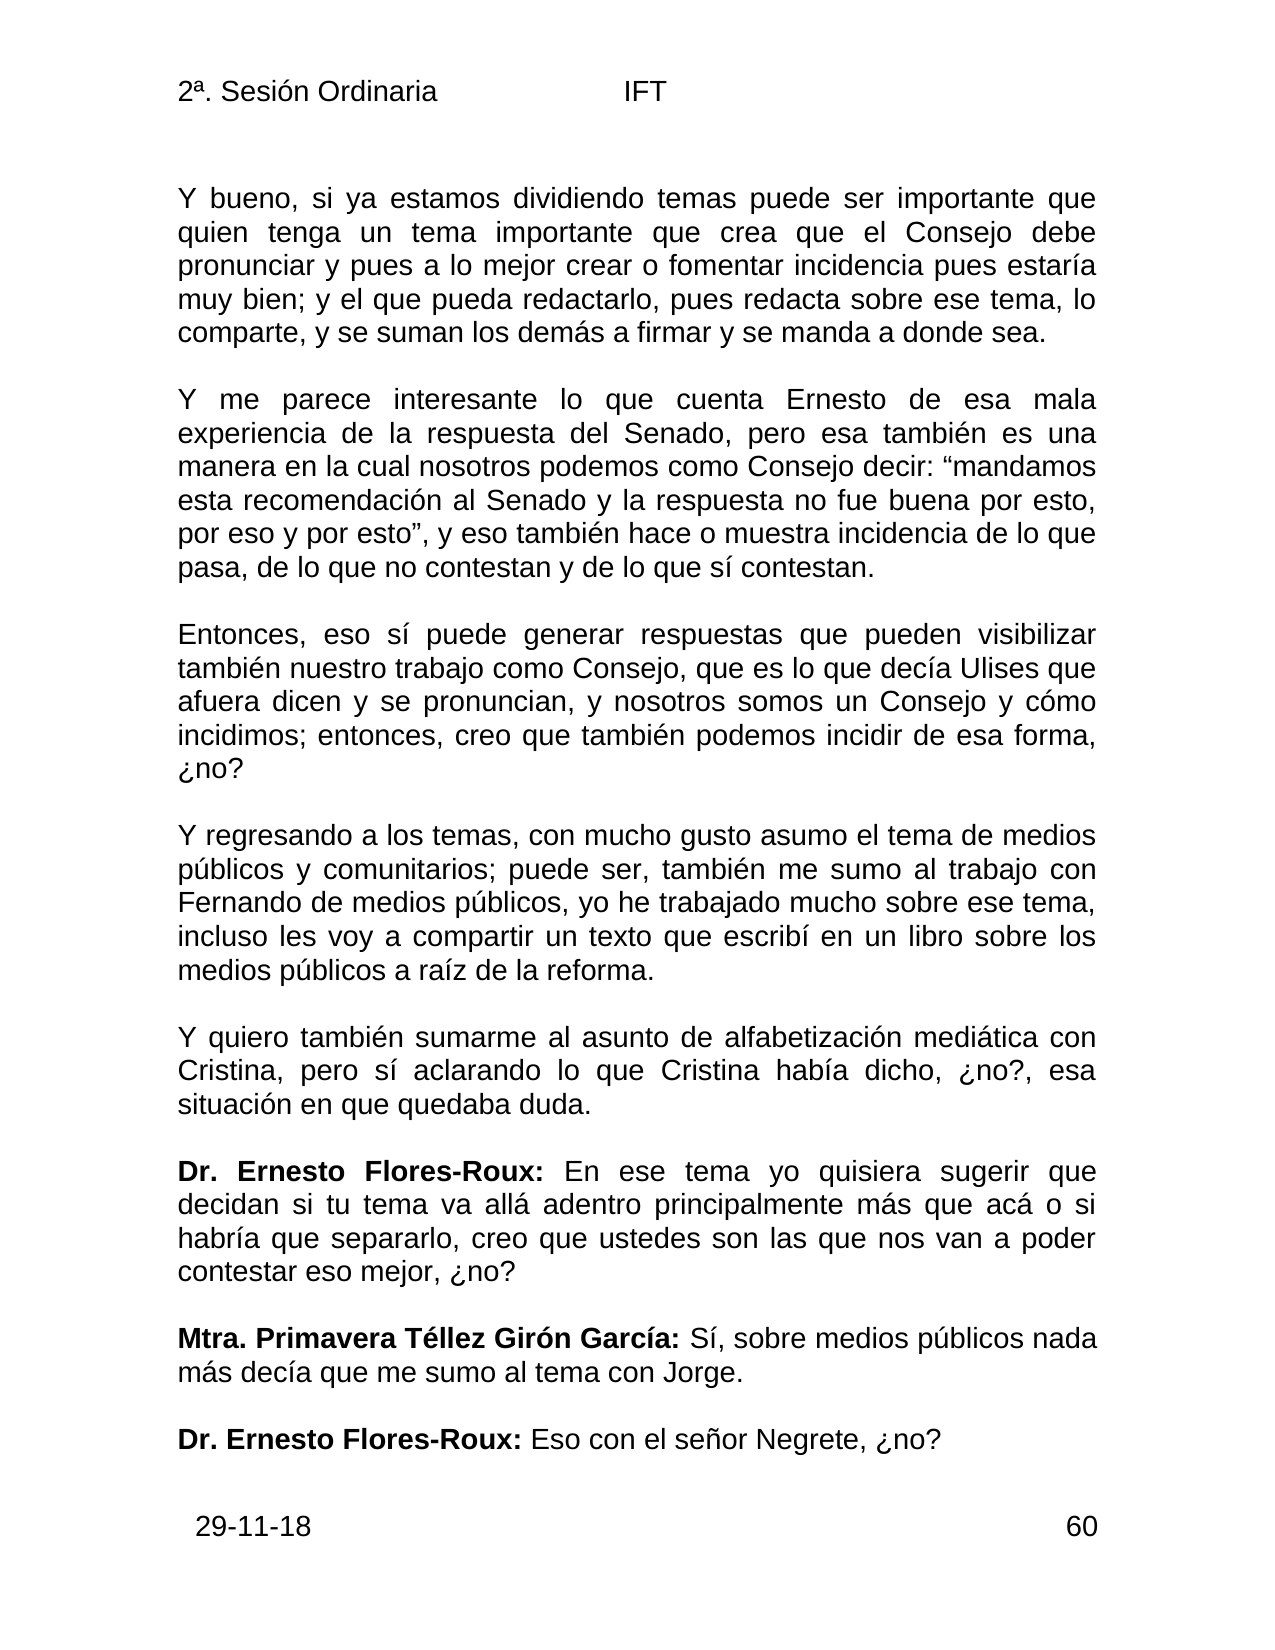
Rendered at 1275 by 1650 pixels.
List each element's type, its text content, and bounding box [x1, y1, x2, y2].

text Dr. Ernesto Flores-Roux: En ese tema yo quisiera sugerir que decidan si tu tema va allá adentro principalmente más que acá o si habría que separarlo, creo que ustedes son las que nos van a poder contestar eso mejor, ¿no? [177, 1154, 1098, 1288]
text Y quiero también sumarme al asunto de alfabetización mediática con Cristina, pero sí aclarando lo que Cristina había dicho, ¿no?, esa situación en que quedaba duda. [177, 1020, 1098, 1120]
text Mtra. Primavera Téllez Girón García: Sí, sobre medios públicos nada más decía que me sumo al tema con Jorge. [177, 1322, 1098, 1389]
text Y regresando a los temas, con mucho gusto asumo el tema de medios públicos y comunitarios; puede ser, también me sumo al trabajo con Fernando de medios públicos, yo he trabajado mucho sobre ese tema, incluso les voy a compartir un texto que escribí en un libro sobre los medios públicos a raíz de la reforma. [177, 818, 1098, 986]
text Dr. Ernesto Flores-Roux: Eso con el señor Negrete, ¿no? [177, 1422, 1098, 1456]
text Y me parece interesante lo que cuenta Ernesto de esa mala experiencia de la respuesta del Senado, pero esa también es una manera en la cual nosotros podemos como Consejo decir: “mandamos esta recomendación al Senado y la respuesta no fue buena por esto, por eso y por esto”, y eso también hace o muestra incidencia de lo que pasa, de lo que no contestan y de lo que sí contestan. [177, 382, 1098, 584]
text Y bueno, si ya estamos dividiendo temas puede ser importante que quien tenga un tema importante que crea que el Consejo debe pronunciar y pues a lo mejor crear o fomentar incidencia pues estaría muy bien; y el que pueda redactarlo, pues redacta sobre ese tema, lo comparte, y se suman los demás a firmar y se manda a donde sea. [177, 181, 1098, 349]
text Entonces, eso sí puede generar respuestas que pueden visibilizar también nuestro trabajo como Consejo, que es lo que decía Ulises que afuera dicen y se pronuncian, y nosotros somos un Consejo y cómo incidimos; entonces, creo que también podemos incidir de esa forma, ¿no? [177, 617, 1098, 785]
